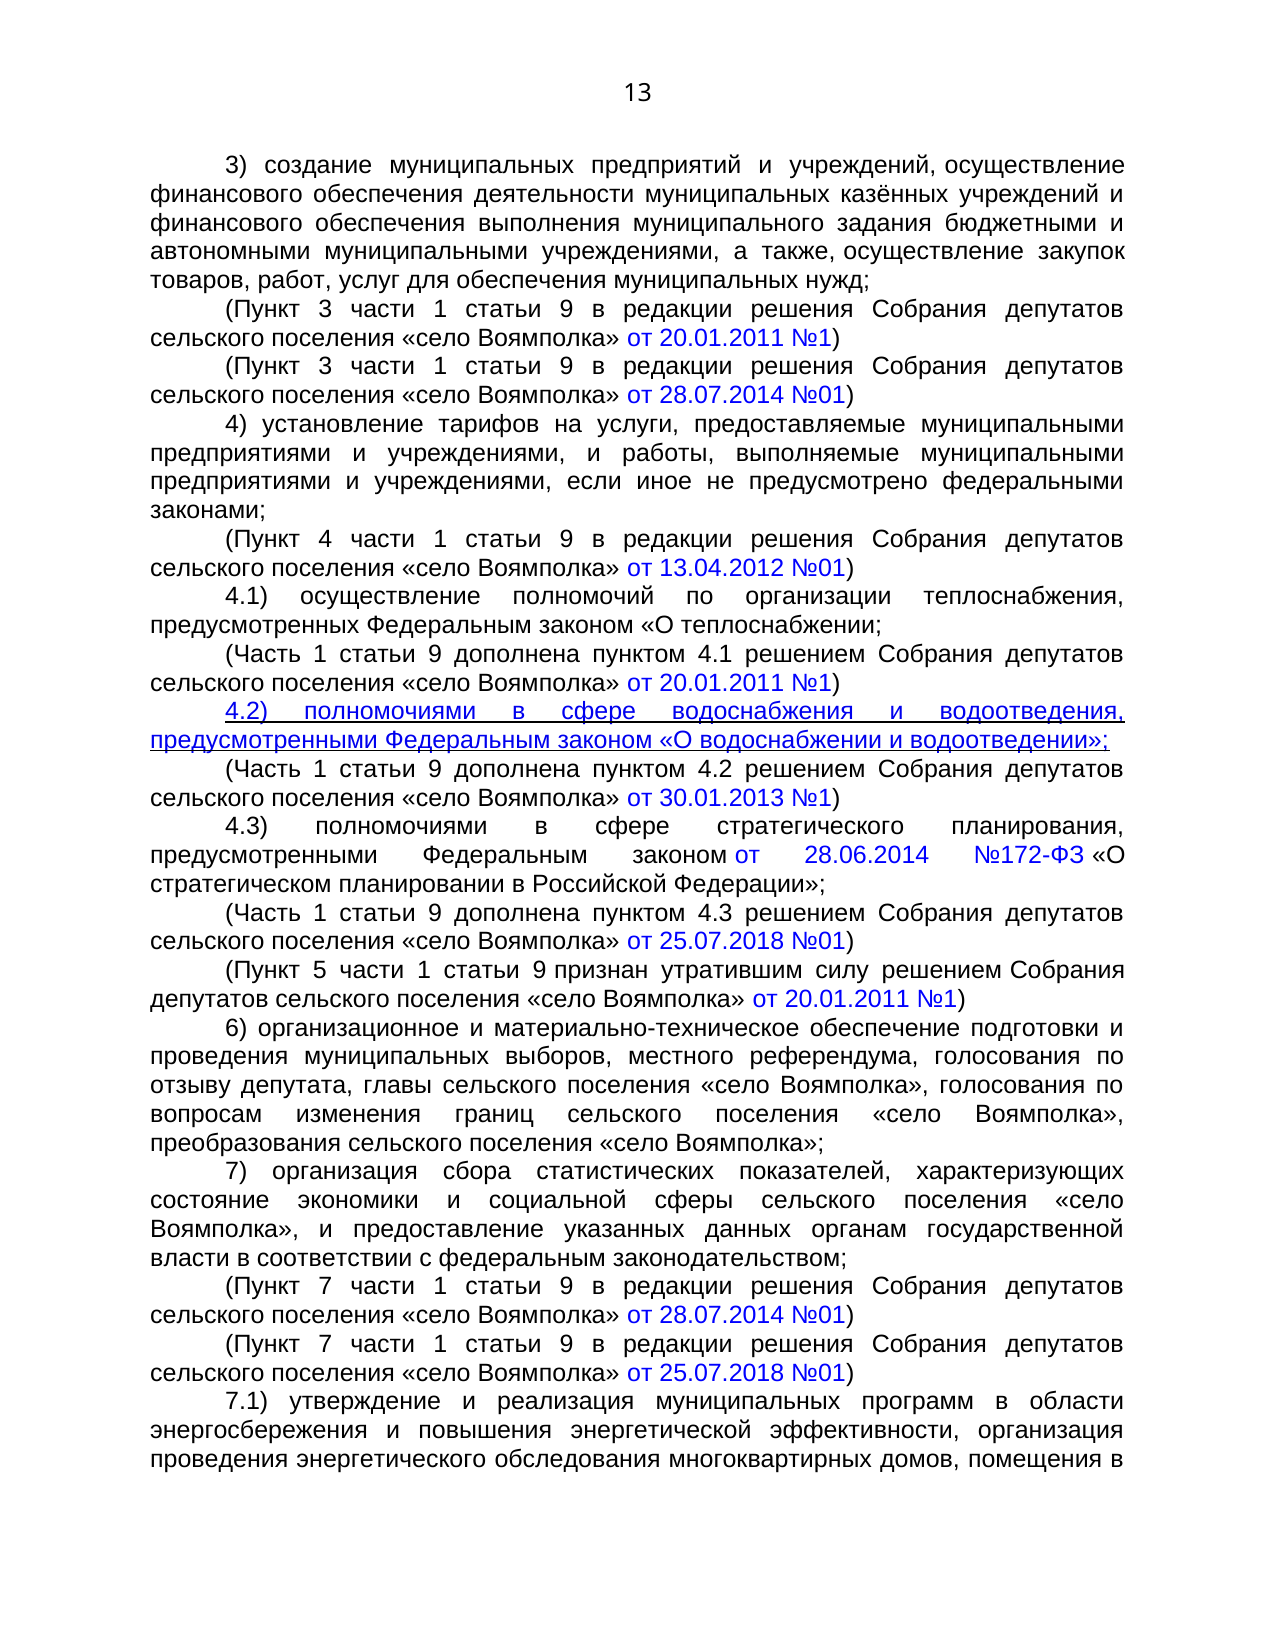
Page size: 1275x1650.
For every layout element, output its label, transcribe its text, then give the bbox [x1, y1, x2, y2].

text (Часть 1 статьи 9 дополнена пунктом 4.3 решением Собрания депутатов сельского поселения «село Воямполка» от 25.07.2018 №01) [150, 897, 1125, 955]
text 4) установление тарифов на услуги, предоставляемые муниципальными предприятиями и учреждениями, и работы, выполняемые муниципальными предприятиями и учреждениями, если иное не предусмотрено федеральными законами; [150, 409, 1125, 524]
text (Пункт 7 части 1 статьи 9 в редакции решения Собрания депутатов сельского поселения «село Воямполка» от 25.07.2018 №01) [150, 1329, 1125, 1386]
text (Пункт 4 части 1 статьи 9 в редакции решения Собрания депутатов сельского поселения «село Воямполка» от 13.04.2012 №01) [150, 524, 1125, 581]
text (Пункт 3 части 1 статьи 9 в редакции решения Собрания депутатов сельского поселения «село Воямполка» от 28.07.2014 №01) [150, 351, 1125, 409]
text 7) организация сбора статистических показателей, характеризующих состояние экономики и социальной сферы сельского поселения «село Воямполка», и предоставление указанных данных органам государственной власти в соответствии с федеральным законодательством; [150, 1156, 1125, 1271]
text 4.1) осуществление полномочий по организации теплоснабжения, предусмотренных Федеральным законом «О теплоснабжении; [150, 581, 1125, 639]
text 3) создание муниципальных предприятий и учреждений, осуществление финансового обеспечения деятельности муниципальных казённых учреждений и финансового обеспечения выполнения муниципального задания бюджетными и автономными муниципальными учреждениями, а также, осуществление закупок товаров, работ, услуг для обеспечения муниципальных нужд; [150, 150, 1125, 294]
text (Пункт 3 части 1 статьи 9 в редакции решения Собрания депутатов сельского поселения «село Воямполка» от 20.01.2011 №1) [150, 294, 1125, 351]
text 6) организационное и материально-техническое обеспечение подготовки и проведения муниципальных выборов, местного референдума, голосования по отзыву депутата, главы сельского поселения «село Воямполка», голосования по вопросам изменения границ сельского поселения «село Воямполка», преобразования сельского поселения «село Воямполка»; [150, 1012, 1125, 1156]
text (Часть 1 статьи 9 дополнена пунктом 4.1 решением Собрания депутатов сельского поселения «село Воямполка» от 20.01.2011 №1) [150, 639, 1125, 696]
text (Пункт 5 части 1 статьи 9 признан утратившим силу решением Собрания депутатов сельского поселения «село Воямполка» от 20.01.2011 №1) [150, 955, 1125, 1012]
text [150, 1386, 1125, 1472]
text (Пункт 7 части 1 статьи 9 в редакции решения Собрания депутатов сельского поселения «село Воямполка» от 28.07.2014 №01) [150, 1271, 1125, 1329]
text (Часть 1 статьи 9 дополнена пунктом 4.2 решением Собрания депутатов сельского поселения «село Воямполка» от 30.01.2013 №1) [150, 754, 1125, 811]
text 4.2) полномочиями в сфере водоснабжения и водоотведения, предусмотренными Федеральным законом «О водоснабжении и водоотведении»; [150, 696, 1125, 754]
text 4.3) полномочиями в сфере стратегического планирования, предусмотренными Федеральным законом от 28.06.2014 №172-ФЗ «О стратегическом планировании в Российской Федерации»; [150, 811, 1125, 897]
